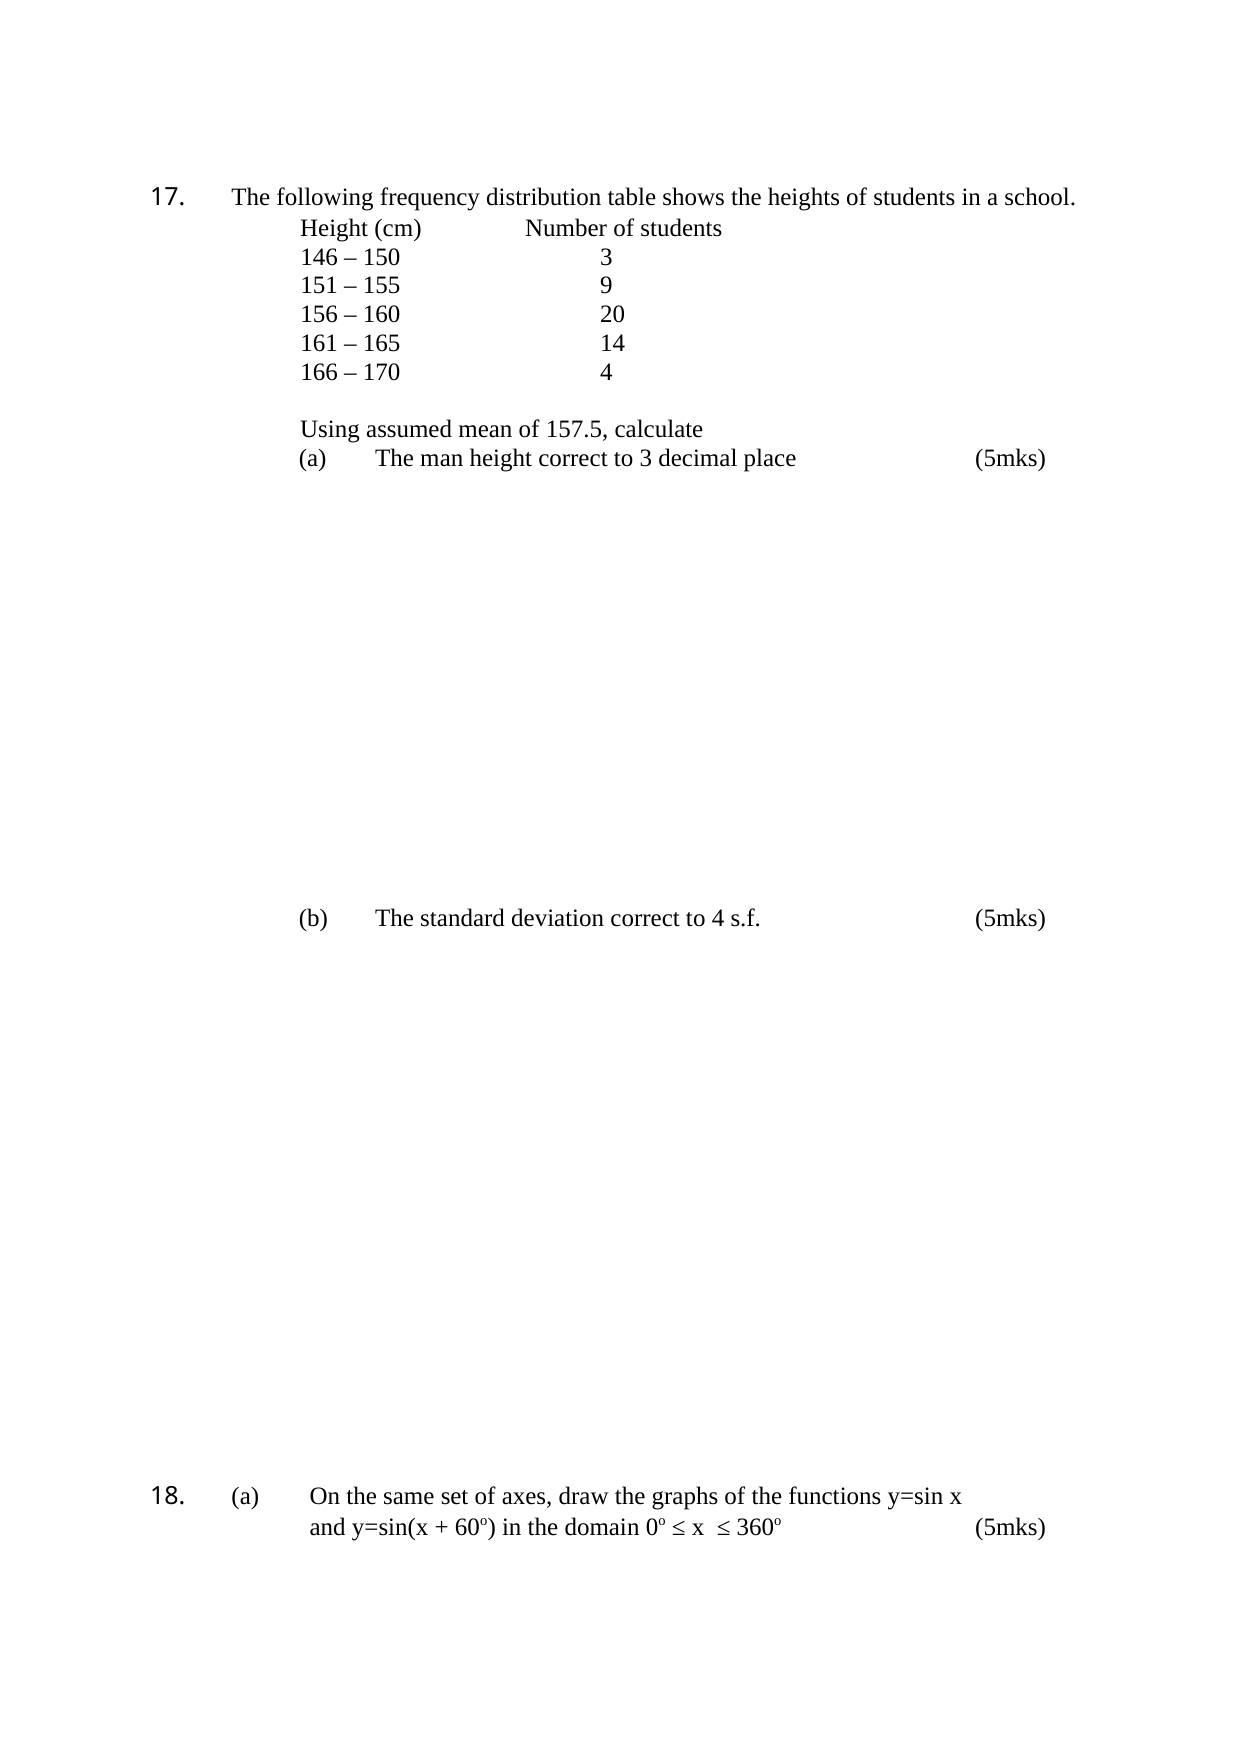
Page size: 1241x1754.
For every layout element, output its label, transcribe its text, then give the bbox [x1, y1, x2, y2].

list The standard deviation correct to 4 s.f. (5mks) [298, 903, 1156, 932]
text Using assumed mean of 157.5, calculate [73, 414, 1156, 443]
text 146 – 150 3 [300, 242, 1156, 270]
text 156 – 160 20 [300, 299, 1156, 328]
list The following frequency distribution table shows the heights of students in a school. [150, 179, 1156, 213]
text 161 – 165 14 [300, 328, 1156, 357]
text Height (cm) Number of students [300, 213, 1156, 242]
text 166 – 170 4 [300, 357, 1156, 385]
list The man height correct to 3 decimal place (5mks) [298, 443, 1156, 472]
list (a) On the same set of axes, draw the graphs of the functions y=sin x [150, 1478, 1156, 1512]
list and y=sin(x + 60o) in the domain 0o ≤ x ≤ 360o (5mks) [227, 1512, 1156, 1541]
text 151 – 155 9 [300, 270, 1156, 299]
